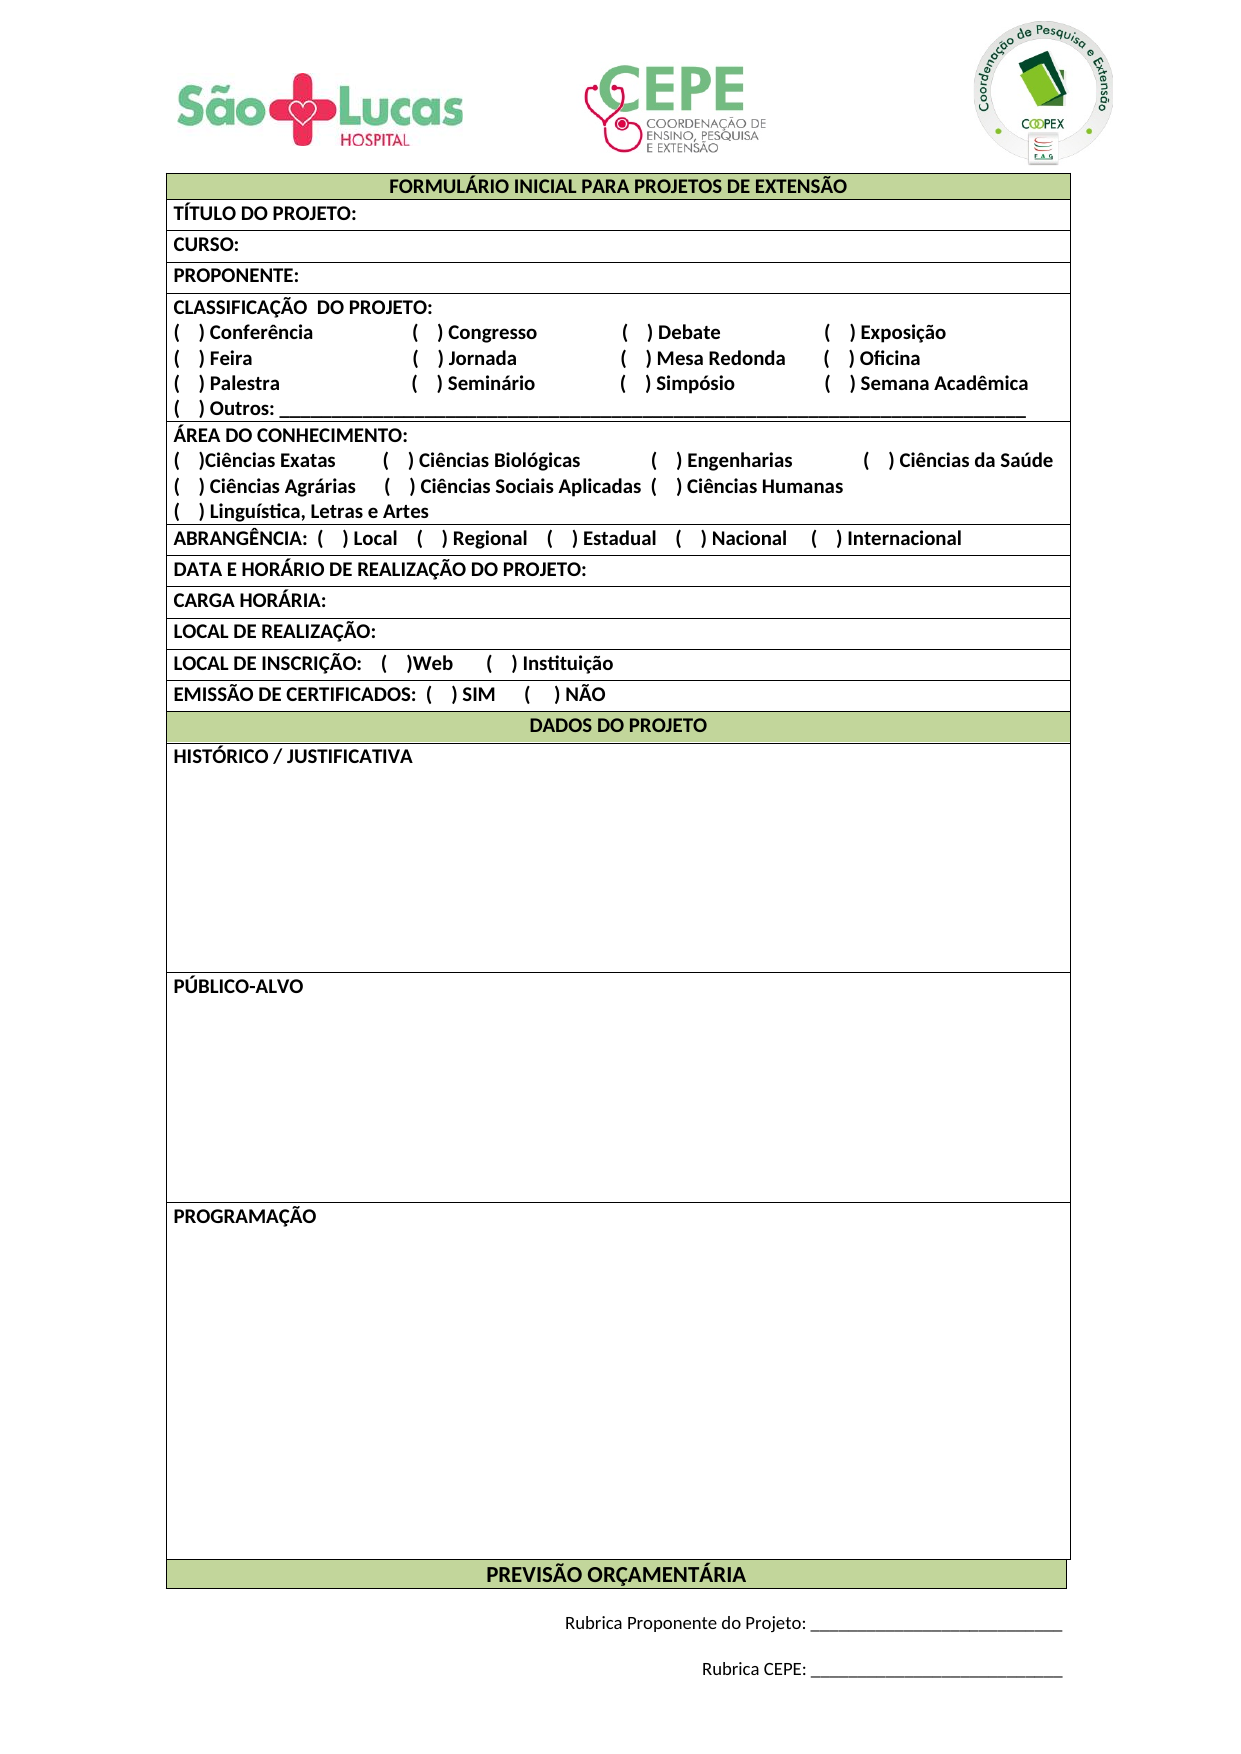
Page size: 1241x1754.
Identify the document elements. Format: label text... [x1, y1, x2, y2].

table_cell CURSO: [167, 231, 1070, 262]
picture [973, 21, 1113, 166]
table_cell PREVISÃO ORÇAMENTÁRIA [167, 1560, 1066, 1588]
table_cell PROGRAMAÇÃO [167, 1203, 1070, 1559]
table_cell DADOS DO PROJETO [167, 712, 1070, 742]
table_cell PÚBLICO-ALVO [167, 973, 1070, 1202]
table_cell DATA E HORÁRIO DE REALIZAÇÃO DO PROJETO: [167, 556, 1070, 586]
table_cell LOCAL DE REALIZAÇÃO: [167, 619, 1070, 649]
table_cell HISTÓRICO / JUSTIFICATIVA [167, 744, 1070, 972]
picture [576, 50, 776, 167]
picture [177, 73, 463, 146]
table_cell ÁREA DO CONHECIMENTO: ( )Ciências Exatas ( ) Ciências Biológicas ( ) Engenharias ( ) Ciências da Saúde ( ) Ciências Agrárias ( ) Ciências Sociais Aplicadas ( ) Ciências Humanas ( ) Linguística, Letras e Artes [167, 422, 1070, 524]
table_cell CLASSIFICAÇÃO DO PROJETO: ( ) Conferência ( ) Congresso ( ) Debate ( ) Exposição ( ) Feira ( ) Jornada ( ) Mesa Redonda ( ) Oficina ( ) Palestra ( ) Seminário ( ) Simpósio ( ) Semana Acadêmica ( ) Outros: ________________________________________________________________________ [167, 294, 1070, 421]
table_cell PROPONENTE: [167, 263, 1070, 293]
table_cell CARGA HORÁRIA: [167, 587, 1070, 617]
table_cell TÍTULO DO PROJETO: [167, 200, 1070, 230]
table_header FORMULÁRIO INICIAL PARA PROJETOS DE EXTENSÃO [167, 174, 1070, 199]
table_cell ABRANGÊNCIA: ( ) Local ( ) Regional ( ) Estadual ( ) Nacional ( ) Internacional [167, 525, 1070, 555]
table_cell LOCAL DE INSCRIÇÃO: ( )Web ( ) Instituição [167, 650, 1070, 680]
table_cell EMISSÃO DE CERTIFICADOS: ( ) SIM ( ) NÃO [167, 681, 1070, 711]
